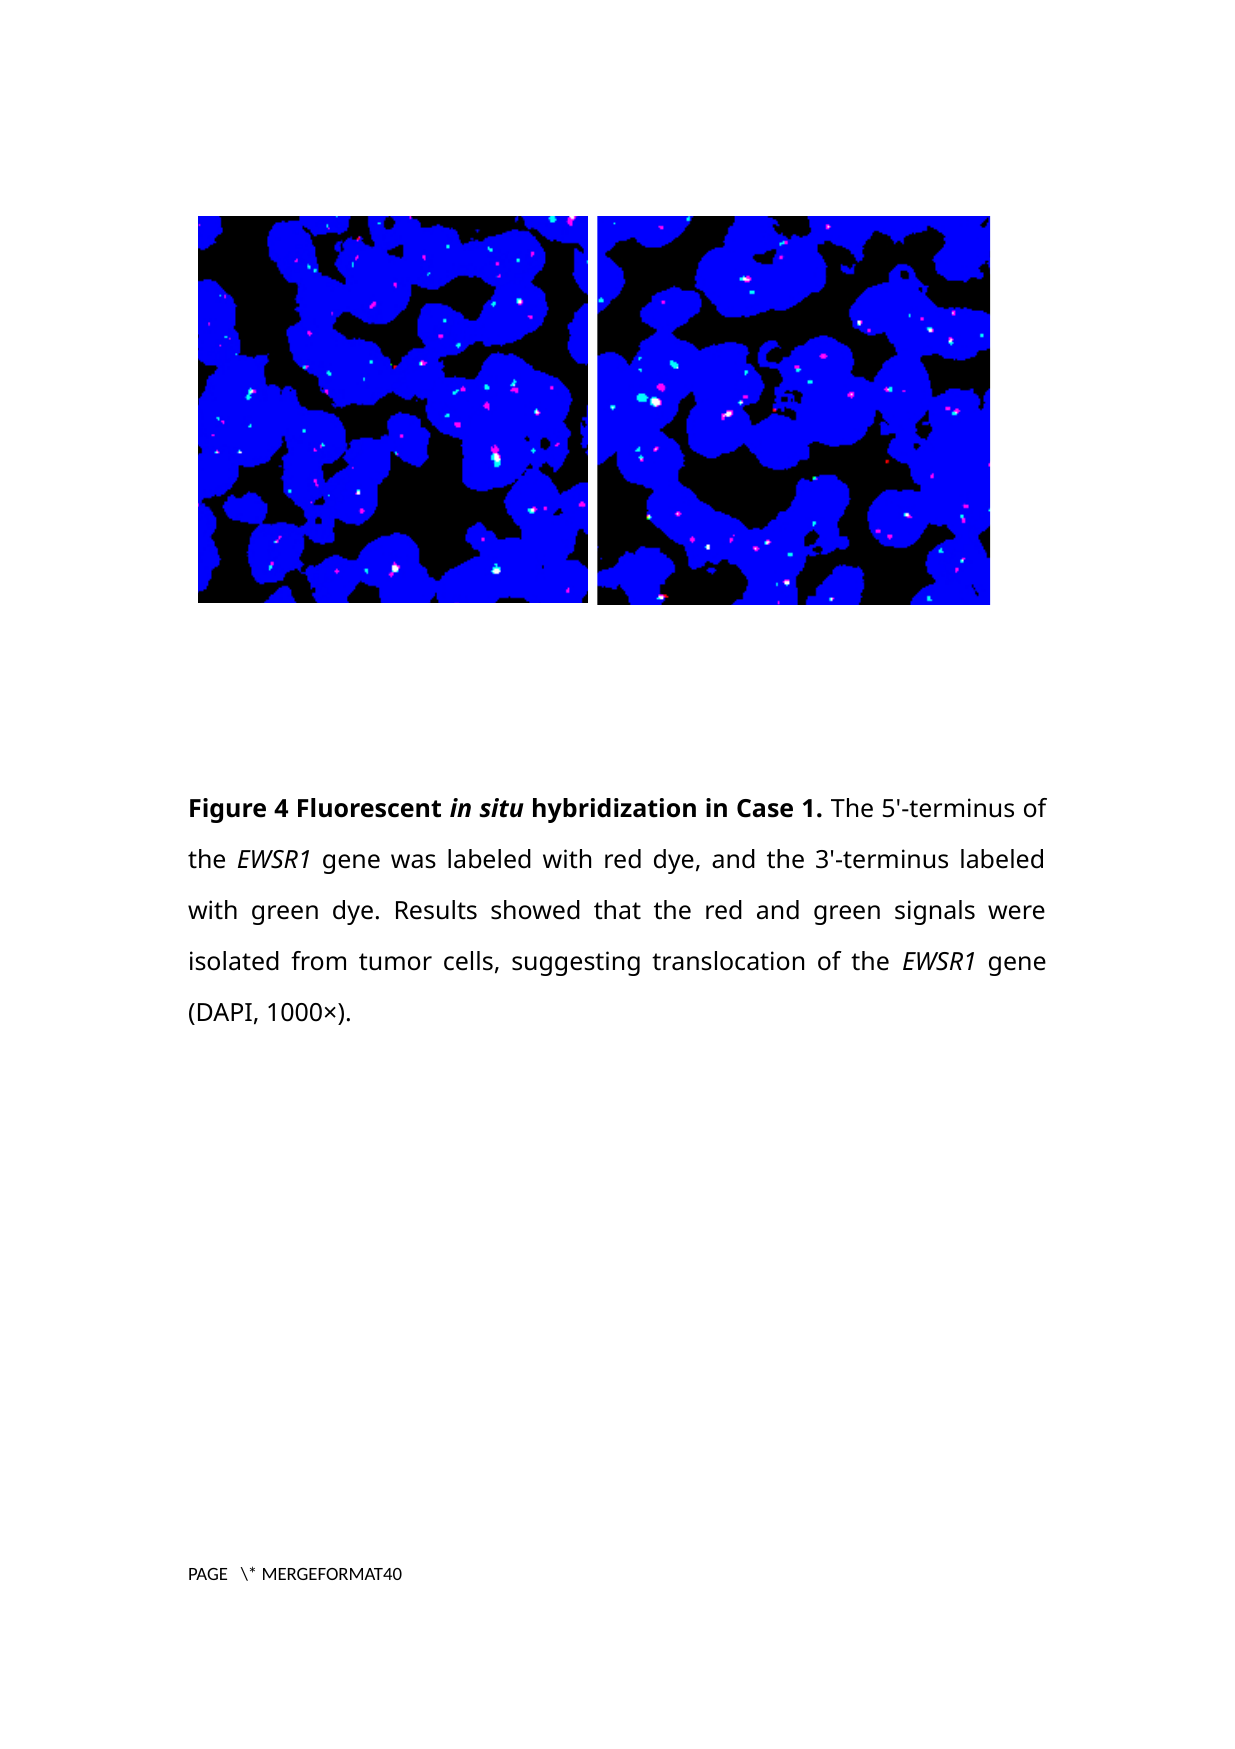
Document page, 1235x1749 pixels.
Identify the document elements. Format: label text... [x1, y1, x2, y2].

text Figure 4 Fluorescent in situ hybridization in Case 1. The 5'-terminus of the EWSR1 gene was labeled with red dye, and the 3'-terminus labeled with green dye. Results showed that the red and green signals were isolated from tumor cells, suggesting translocation of the EWSR1 gene (DAPI, 1000×). [188, 791, 1047, 1029]
picture [597, 216, 991, 605]
picture [198, 216, 588, 603]
